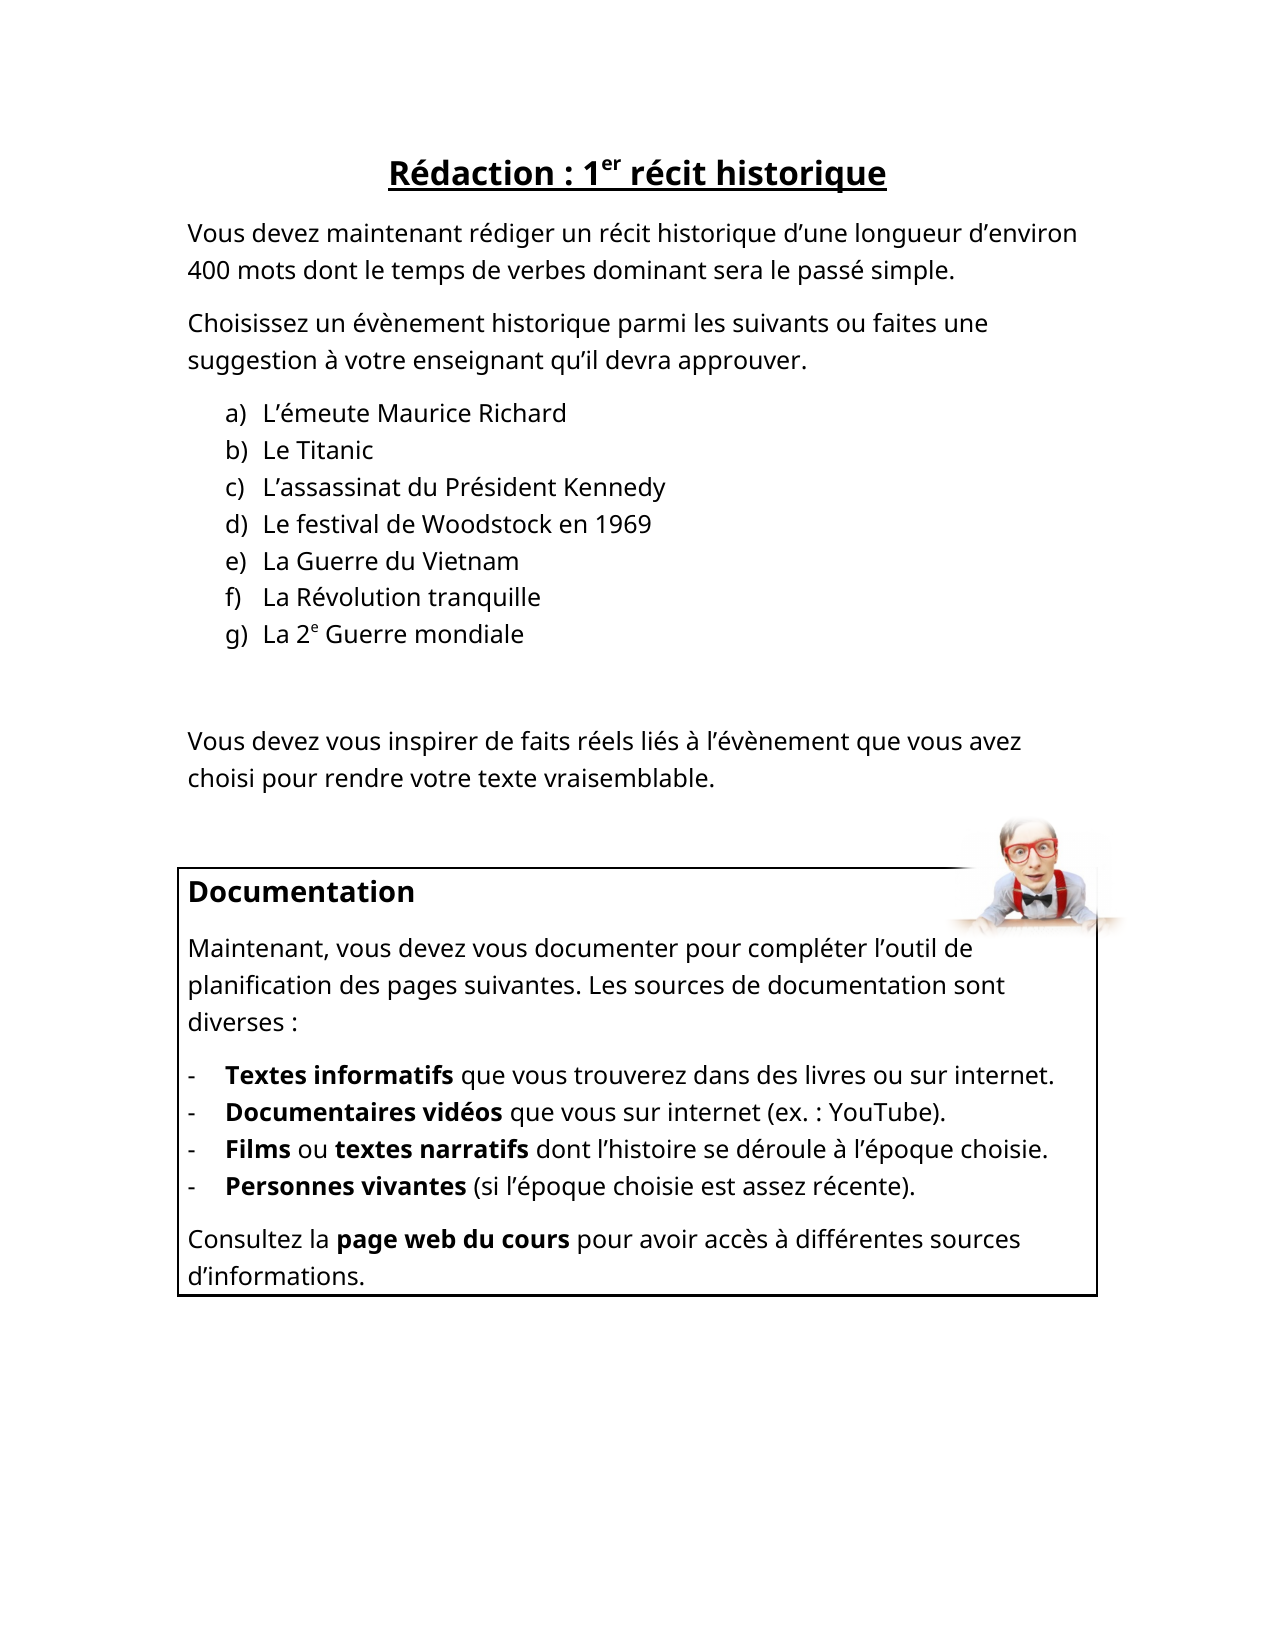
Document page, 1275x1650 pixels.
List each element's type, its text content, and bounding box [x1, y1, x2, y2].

list La Révolution tranquille [225, 580, 1087, 614]
list L’émeute Maurice Richard [225, 396, 1087, 430]
list La Guerre du Vietnam [225, 543, 1087, 577]
list Films ou textes narratifs dont l’histoire se déroule à l’époque choisie. [179, 1127, 1096, 1164]
list Textes informatifs que vous trouverez dans des livres ou sur internet. [179, 1054, 1096, 1090]
text Maintenant, vous devez vous documenter pour compléter l’outil de planification des pages suivantes. Les sources de documentation sont diverses : [179, 927, 1096, 1038]
text Vous devez vous inspirer de faits réels liés à l’évènement que vous avez choisi pour rendre votre texte vraisemblable. [187, 723, 1087, 794]
list Le festival de Woodstock en 1969 [225, 506, 1087, 540]
text Choisissez un évènement historique parmi les suivants ou faites une suggestion à votre enseignant qu’il devra approuver. [187, 306, 1087, 377]
text Consultez la page web du cours pour avoir accès à différentes sources d’informations. [179, 1217, 1096, 1294]
picture [954, 844, 1101, 929]
text Rédaction : 1er récit historique [187, 150, 1087, 195]
list La 2e Guerre mondiale [225, 617, 1087, 651]
list Le Titanic [225, 433, 1087, 467]
list Documentaires vidéos que vous sur internet (ex. : YouTube). [179, 1090, 1096, 1127]
list L’assassinat du Président Kennedy [225, 469, 1087, 504]
list Personnes vivantes (si l’époque choisie est assez récente). [179, 1164, 1096, 1202]
text Documentation [179, 869, 947, 911]
text Vous devez maintenant rédiger un récit historique d’une longueur d’environ 400 mots dont le temps de verbes dominant sera le passé simple. [187, 216, 1087, 286]
